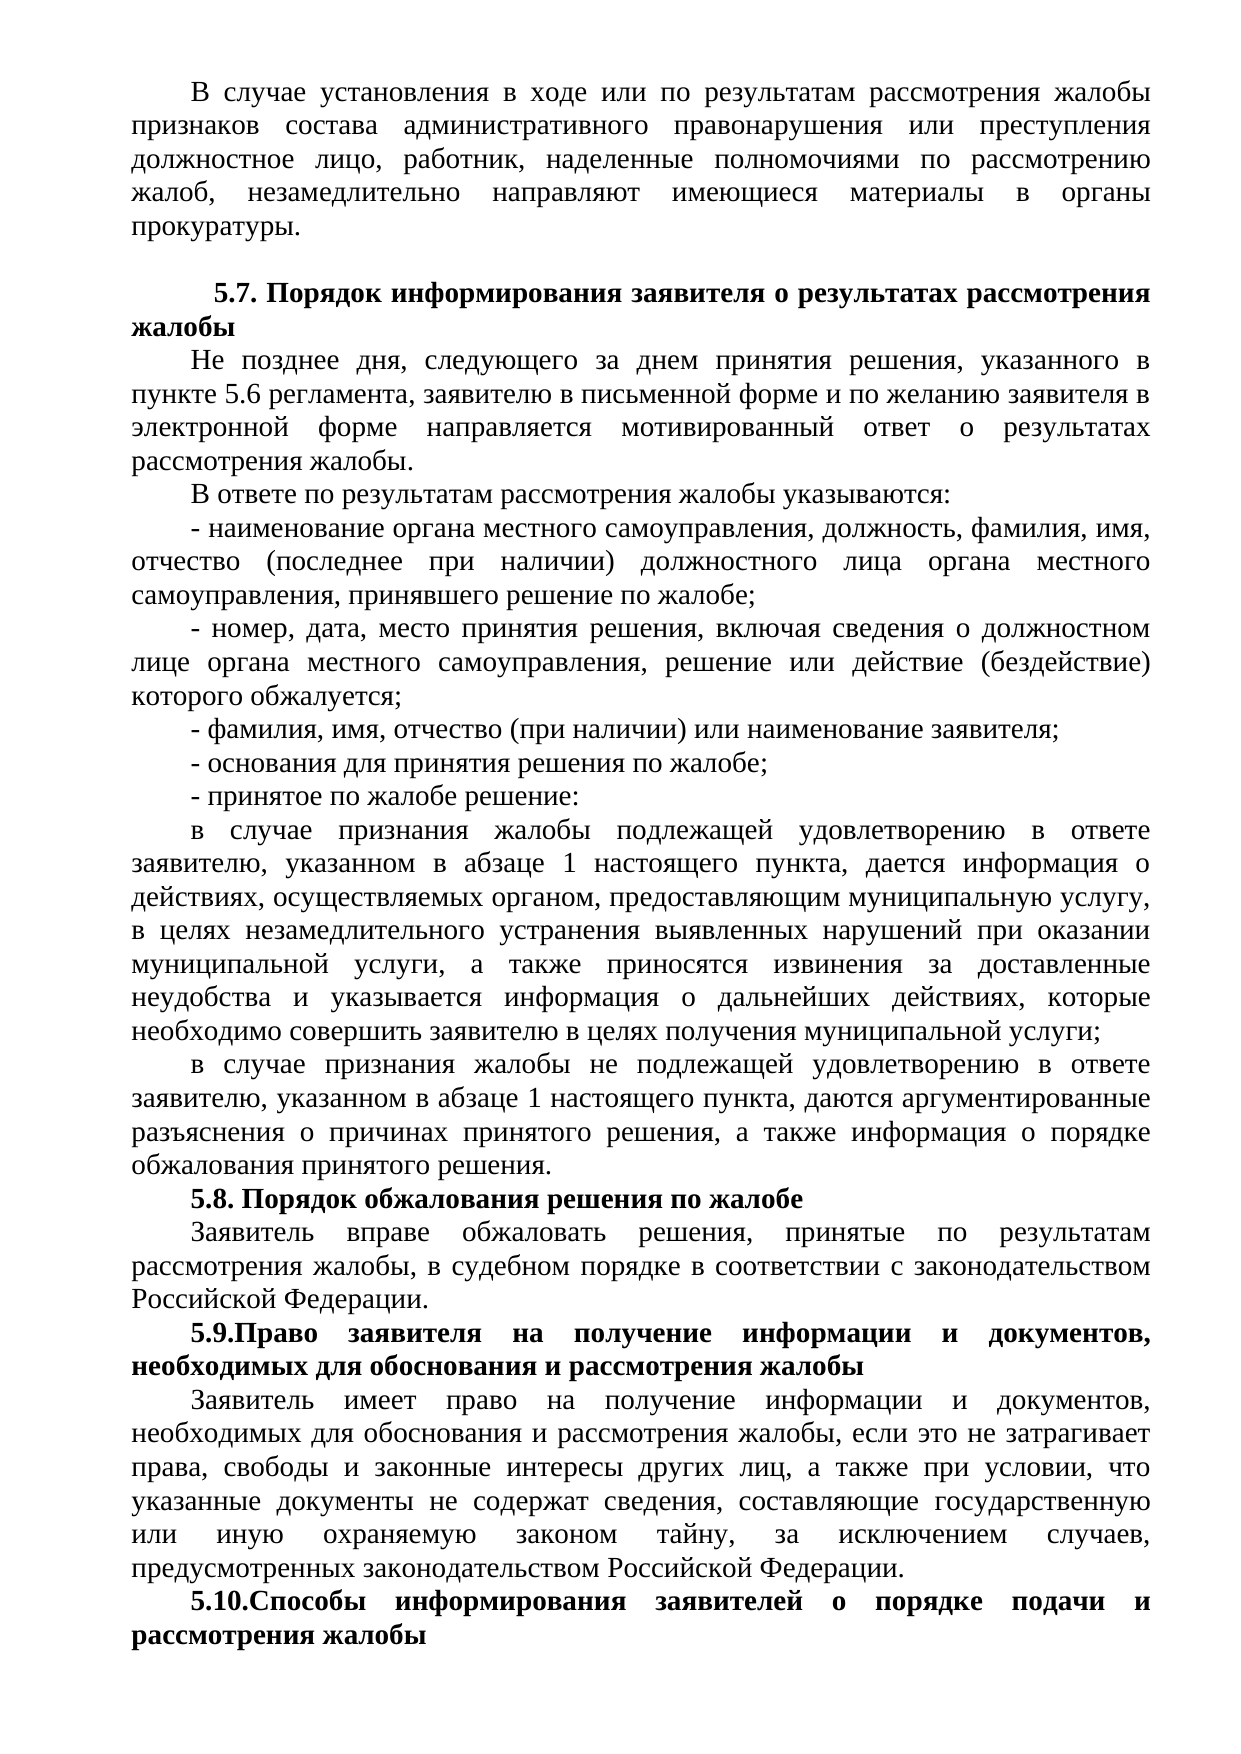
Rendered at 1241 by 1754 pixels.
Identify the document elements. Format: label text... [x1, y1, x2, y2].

text - основания для принятия решения по жалобе; [131, 745, 1152, 778]
text в случае признания жалобы подлежащей удовлетворению в ответе заявителю, указанном в абзаце 1 настоящего пункта, дается информация о действиях, осуществляемых органом, предоставляющим муниципальную услугу, в целях незамедлительного устранения выявленных нарушений при оказании муниципальной услуги, а также приносятся извинения за доставленные неудобства и указывается информация о дальнейших действиях, которые необходимо совершить заявителю в целях получения муниципальной услуги; [131, 812, 1152, 1047]
text Не позднее дня, следующего за днем принятия решения, указанного в пункте 5.6 регламента, заявителю в письменной форме и по желанию заявителя в электронной форме направляется мотивированный ответ о результатах рассмотрения жалобы. [131, 342, 1152, 476]
text 5.10.Способы информирования заявителей о порядке подачи и рассмотрения жалобы [131, 1583, 1152, 1650]
text Заявитель имеет право на получение информации и документов, необходимых для обоснования и рассмотрения жалобы, если это не затрагивает права, свободы и законные интересы других лиц, а также при условии, что указанные документы не содержат сведения, составляющие государственную или иную охраняемую законом тайну, за исключением случаев, предусмотренных законодательством Российской Федерации. [131, 1382, 1152, 1583]
text 5.8. Порядок обжалования решения по жалобе [131, 1181, 1152, 1214]
text В ответе по результатам рассмотрения жалобы указываются: [131, 476, 1152, 510]
text - наименование органа местного самоуправления, должность, фамилия, имя, отчество (последнее при наличии) должностного лица органа местного самоуправления, принявшего решение по жалобе; [131, 510, 1152, 611]
text в случае признания жалобы не подлежащей удовлетворению в ответе заявителю, указанном в абзаце 1 настоящего пункта, даются аргументированные разъяснения о причинах принятого решения, а также информация о порядке обжалования принятого решения. [131, 1047, 1152, 1181]
text - номер, дата, место принятия решения, включая сведения о должностном лице органа местного самоуправления, решение или действие (бездействие) которого обжалуется; [131, 611, 1152, 711]
text - принятое по жалобе решение: [131, 778, 1152, 812]
text Заявитель вправе обжаловать решения, принятые по результатам рассмотрения жалобы, в судебном порядке в соответствии с законодательством Российской Федерации. [131, 1214, 1152, 1315]
text В случае установления в ходе или по результатам рассмотрения жалобы признаков состава административного правонарушения или преступления должностное лицо, работник, наделенные полномочиями по рассмотрению жалоб, незамедлительно направляют имеющиеся материалы в органы прокуратуры. [131, 74, 1152, 242]
text 5.9.Право заявителя на получение информации и документов, необходимых для обоснования и рассмотрения жалобы [131, 1315, 1152, 1382]
text 5.7. Порядок информирования заявителя о результатах рассмотрения жалобы [131, 275, 1152, 342]
text - фамилия, имя, отчество (при наличии) или наименование заявителя; [131, 711, 1152, 745]
